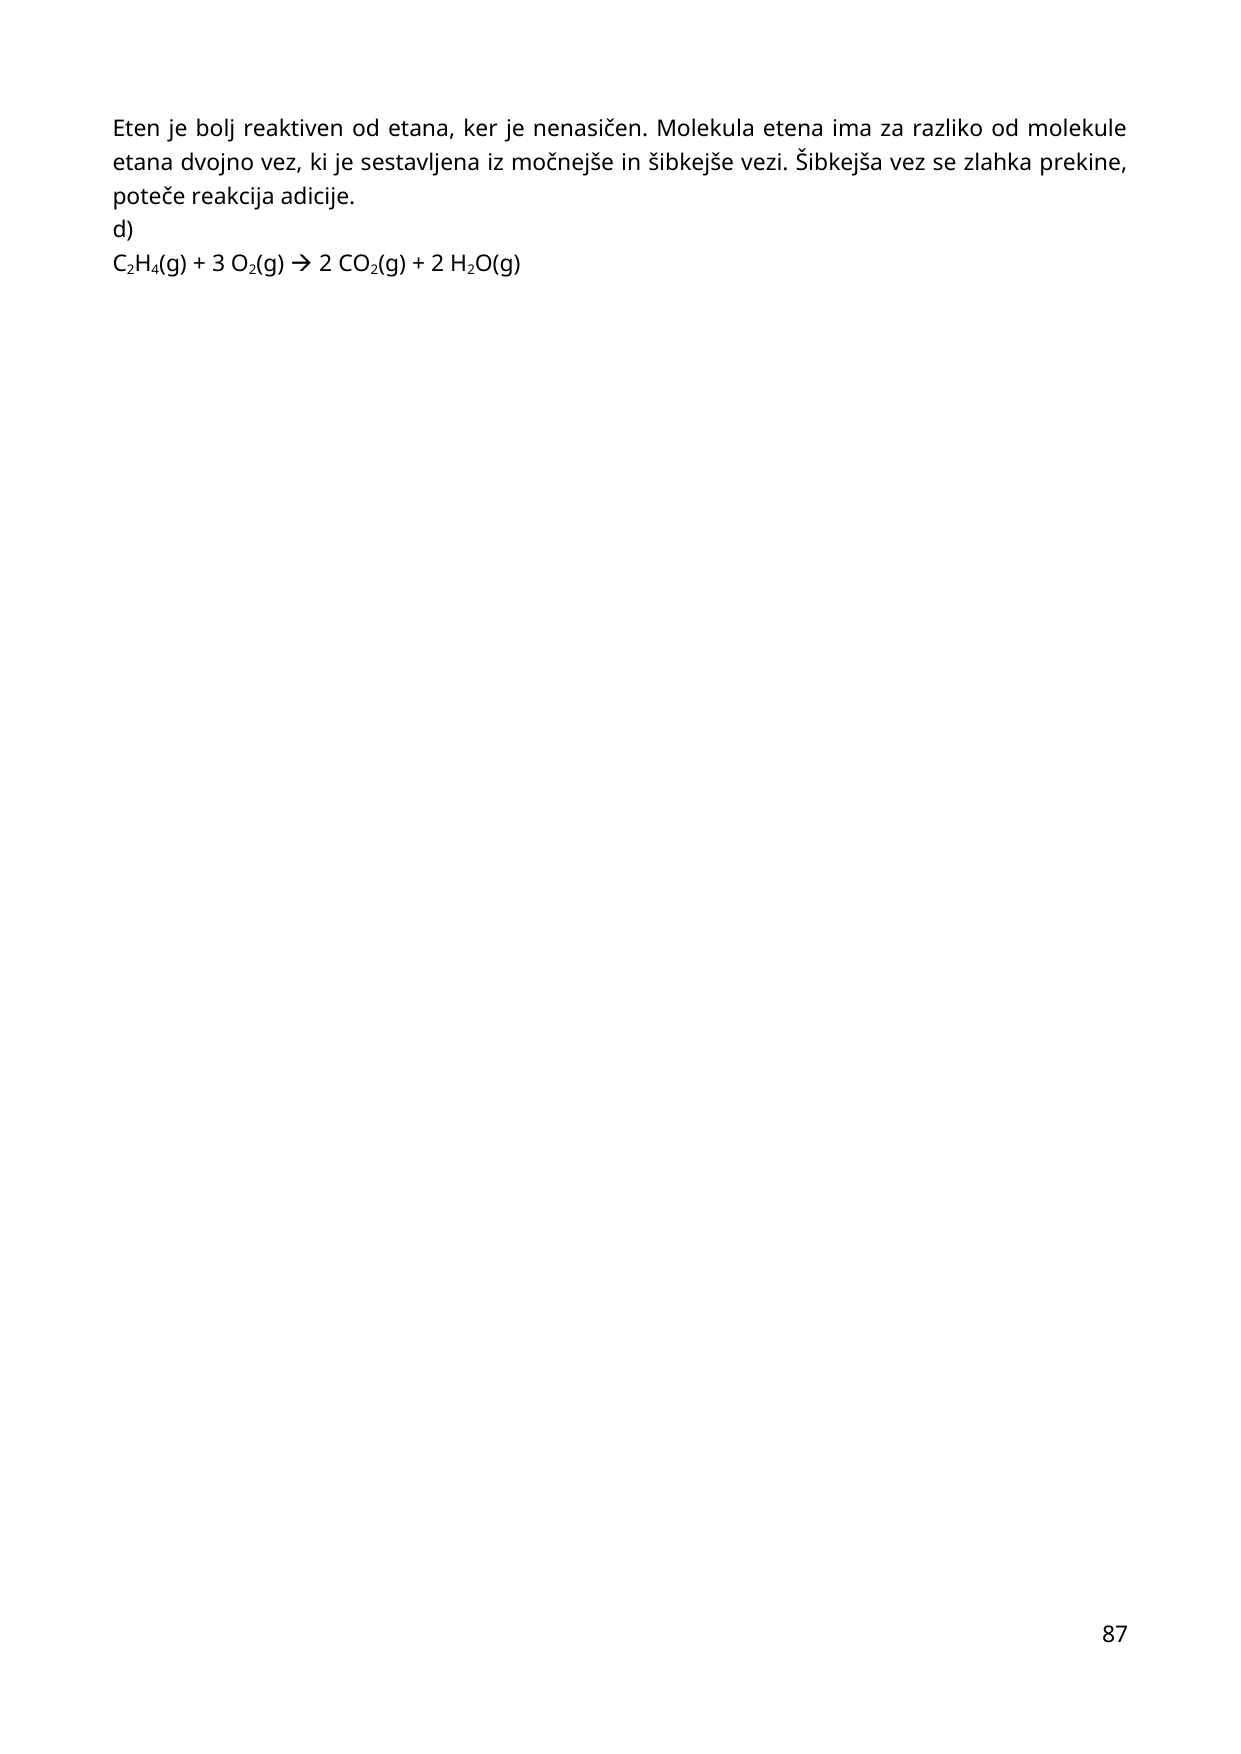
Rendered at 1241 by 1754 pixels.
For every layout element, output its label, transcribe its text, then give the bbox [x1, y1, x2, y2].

text C2H4(g) + 3 O2(g) 2 CO2(g) + 2 H2O(g) [112, 247, 1128, 278]
text Eten je bolj reaktiven od etana, ker je nenasičen. Molekula etena ima za razliko od molekule etana dvojno vez, ki je sestavljena iz močnejše in šibkejše vezi. Šibkejša vez se zlahka prekine, poteče reakcija adicije. [112, 112, 1128, 211]
text d) [112, 213, 1128, 245]
